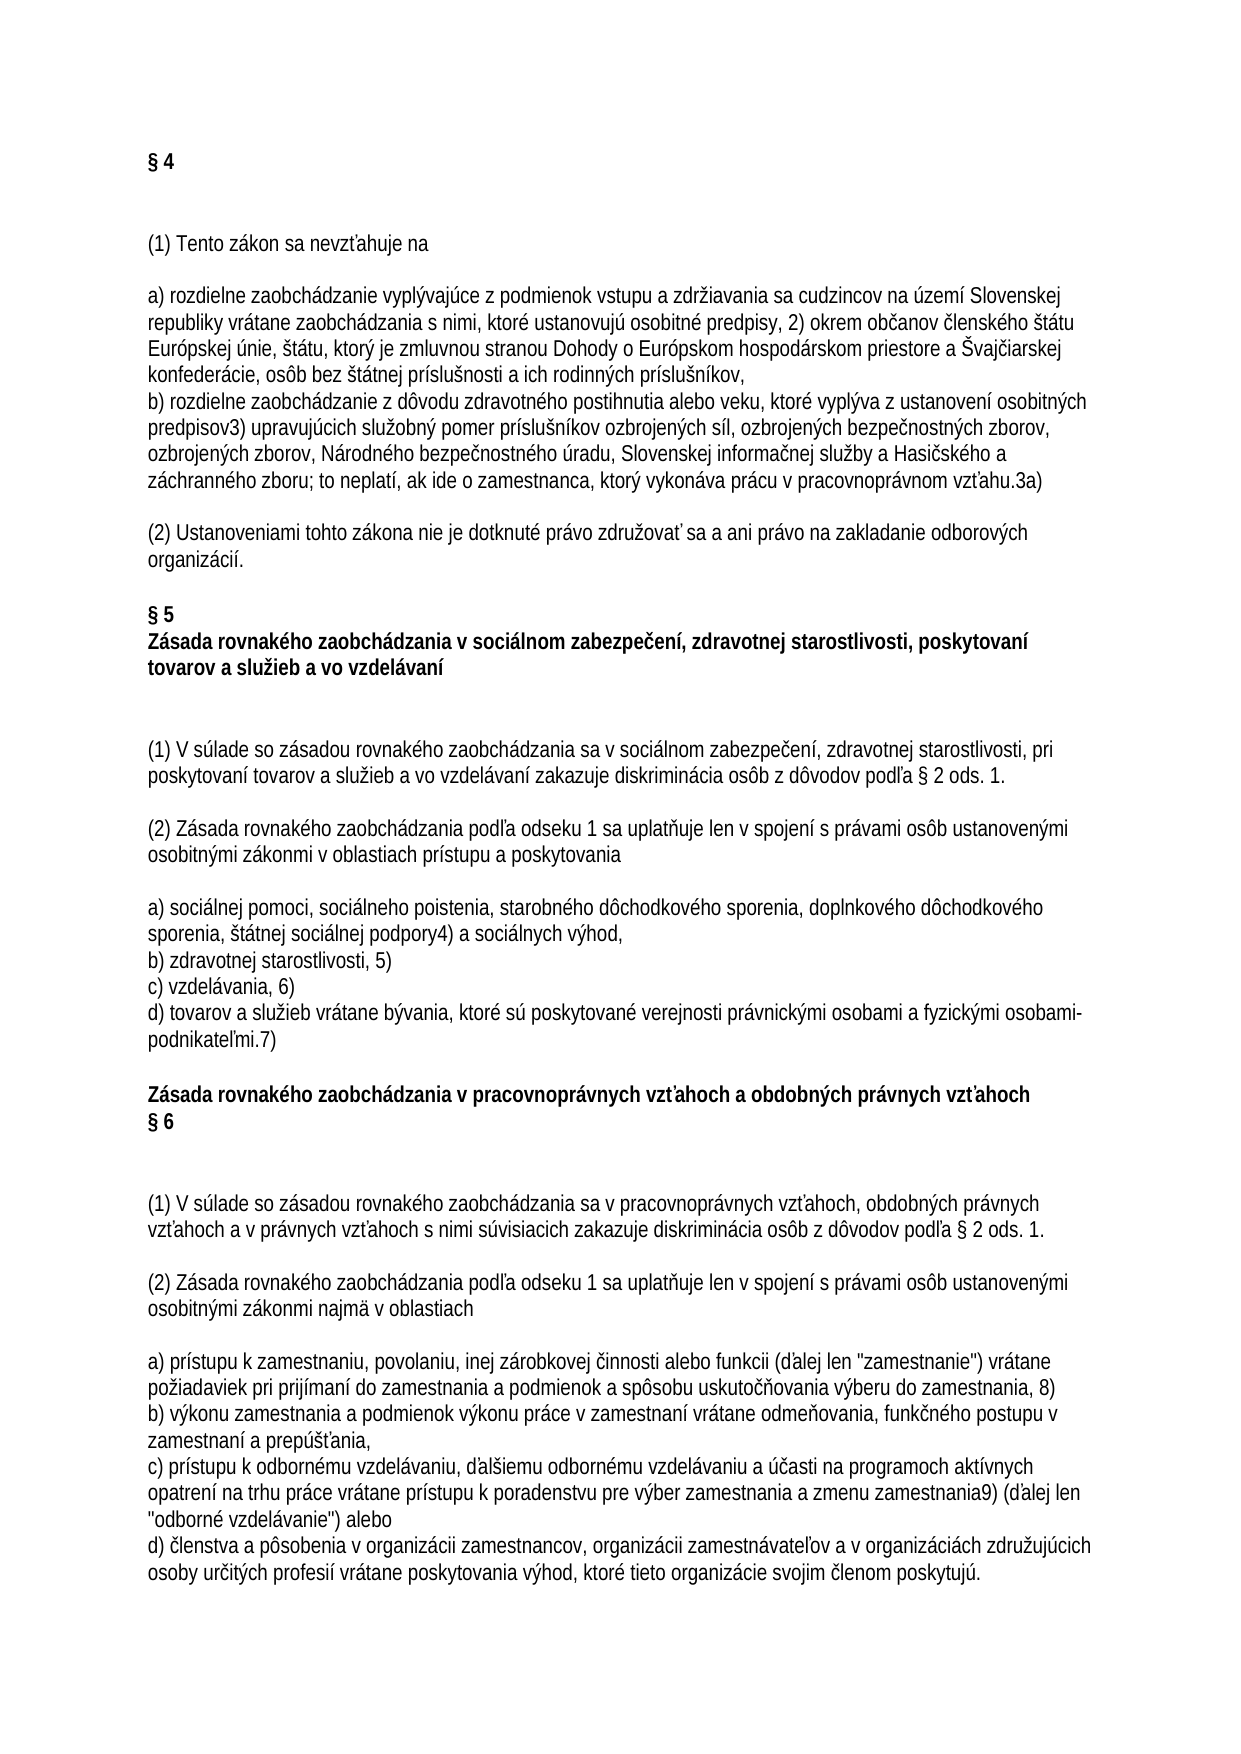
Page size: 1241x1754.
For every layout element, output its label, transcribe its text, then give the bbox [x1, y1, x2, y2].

text (1) V súlade so zásadou rovnakého zaobchádzania sa v pracovnoprávnych vzťahoch, obdobných právnych vzťahoch a v právnych vzťahoch s nimi súvisiacich zakazuje diskriminácia osôb z dôvodov podľa § 2 ods. 1. (2) Zásada rovnakého zaobchádzania podľa odseku 1 sa uplatňuje len v spojení s právami osôb ustanovenými osobitnými zákonmi najmä v oblastiach a) prístupu k zamestnaniu, povolaniu, inej zárobkovej činnosti alebo funkcii (ďalej len "zamestnanie") vrátane požiadaviek pri prijímaní do zamestnania a podmienok a spôsobu uskutočňovania výberu do zamestnania, 8) b) výkonu zamestnania a podmienok výkonu práce v zamestnaní vrátane odmeňovania, funkčného postupu v zamestnaní a prepúšťania, c) prístupu k odbornému vzdelávaniu, ďalšiemu odbornému vzdelávaniu a účasti na programoch aktívnych opatrení na trhu práce vrátane prístupu k poradenstvu pre výber zamestnania a zmenu zamestnania9) (ďalej len "odborné vzdelávanie") alebo d) členstva a pôsobenia v organizácii zamestnancov, organizácii zamestnávateľov a v organizáciách združujúcich osoby určitých profesií vrátane poskytovania výhod, ktoré tieto organizácie svojim členom poskytujú. [148, 1163, 1093, 1585]
text § 4 [148, 148, 1093, 174]
text (1) Tento zákon sa nevzťahuje na a) rozdielne zaobchádzanie vyplývajúce z podmienok vstupu a zdržiavania sa cudzincov na území Slovenskej republiky vrátane zaobchádzania s nimi, ktoré ustanovujú osobitné predpisy, 2) okrem občanov členského štátu Európskej únie, štátu, ktorý je zmluvnou stranou Dohody o Európskom hospodárskom priestore a Švajčiarskej konfederácie, osôb bez štátnej príslušnosti a ich rodinných príslušníkov, b) rozdielne zaobchádzanie z dôvodu zdravotného postihnutia alebo veku, ktoré vyplýva z ustanovení osobitných predpisov3) upravujúcich služobný pomer príslušníkov ozbrojených síl, ozbrojených bezpečnostných zborov, ozbrojených zborov, Národného bezpečnostného úradu, Slovenskej informačnej služby a Hasičského a záchranného zboru; to neplatí, ak ide o zamestnanca, ktorý vykonáva prácu v pracovnoprávnom vzťahu.3a) (2) Ustanoveniami tohto zákona nie je dotknuté právo združovať sa a ani právo na zakladanie odborových organizácií. [148, 203, 1093, 572]
text § 5 Zásada rovnakého zaobchádzania v sociálnom zabezpečení, zdravotnej starostlivosti, poskytovaní tovarov a služieb a vo vzdelávaní [148, 601, 1093, 680]
text Zásada rovnakého zaobchádzania v pracovnoprávnych vzťahoch a obdobných právnych vzťahoch § 6 [148, 1081, 1093, 1134]
text (1) V súlade so zásadou rovnakého zaobchádzania sa v sociálnom zabezpečení, zdravotnej starostlivosti, pri poskytovaní tovarov a služieb a vo vzdelávaní zakazuje diskriminácia osôb z dôvodov podľa § 2 ods. 1. (2) Zásada rovnakého zaobchádzania podľa odseku 1 sa uplatňuje len v spojení s právami osôb ustanovenými osobitnými zákonmi v oblastiach prístupu a poskytovania a) sociálnej pomoci, sociálneho poistenia, starobného dôchodkového sporenia, doplnkového dôchodkového sporenia, štátnej sociálnej podpory4) a sociálnych výhod, b) zdravotnej starostlivosti, 5) c) vzdelávania, 6) d) tovarov a služieb vrátane bývania, ktoré sú poskytované verejnosti právnickými osobami a fyzickými osobami-podnikateľmi.7) [148, 709, 1093, 1052]
